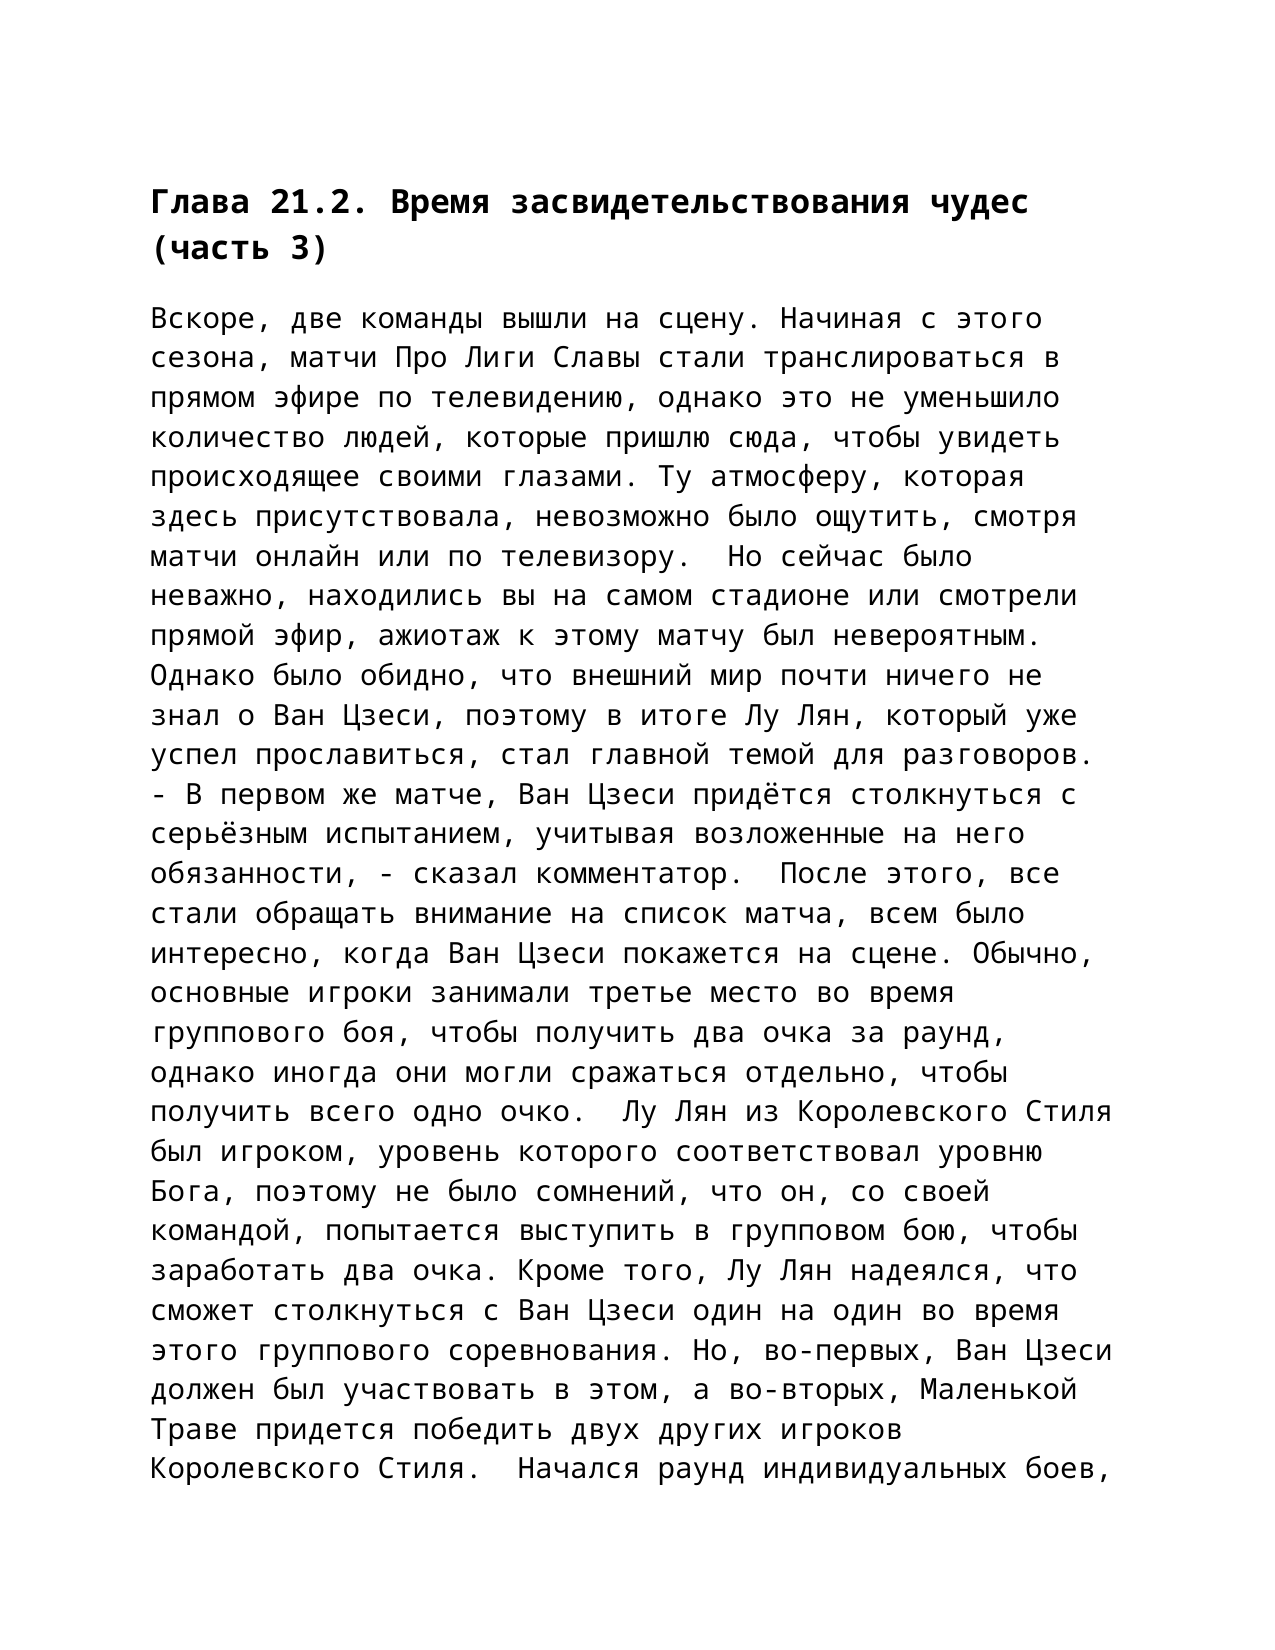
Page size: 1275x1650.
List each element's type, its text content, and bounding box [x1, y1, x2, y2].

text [150, 297, 1125, 1487]
text Глава 21.2. Время засвидетельствования чудес (часть 3) [150, 178, 1125, 269]
